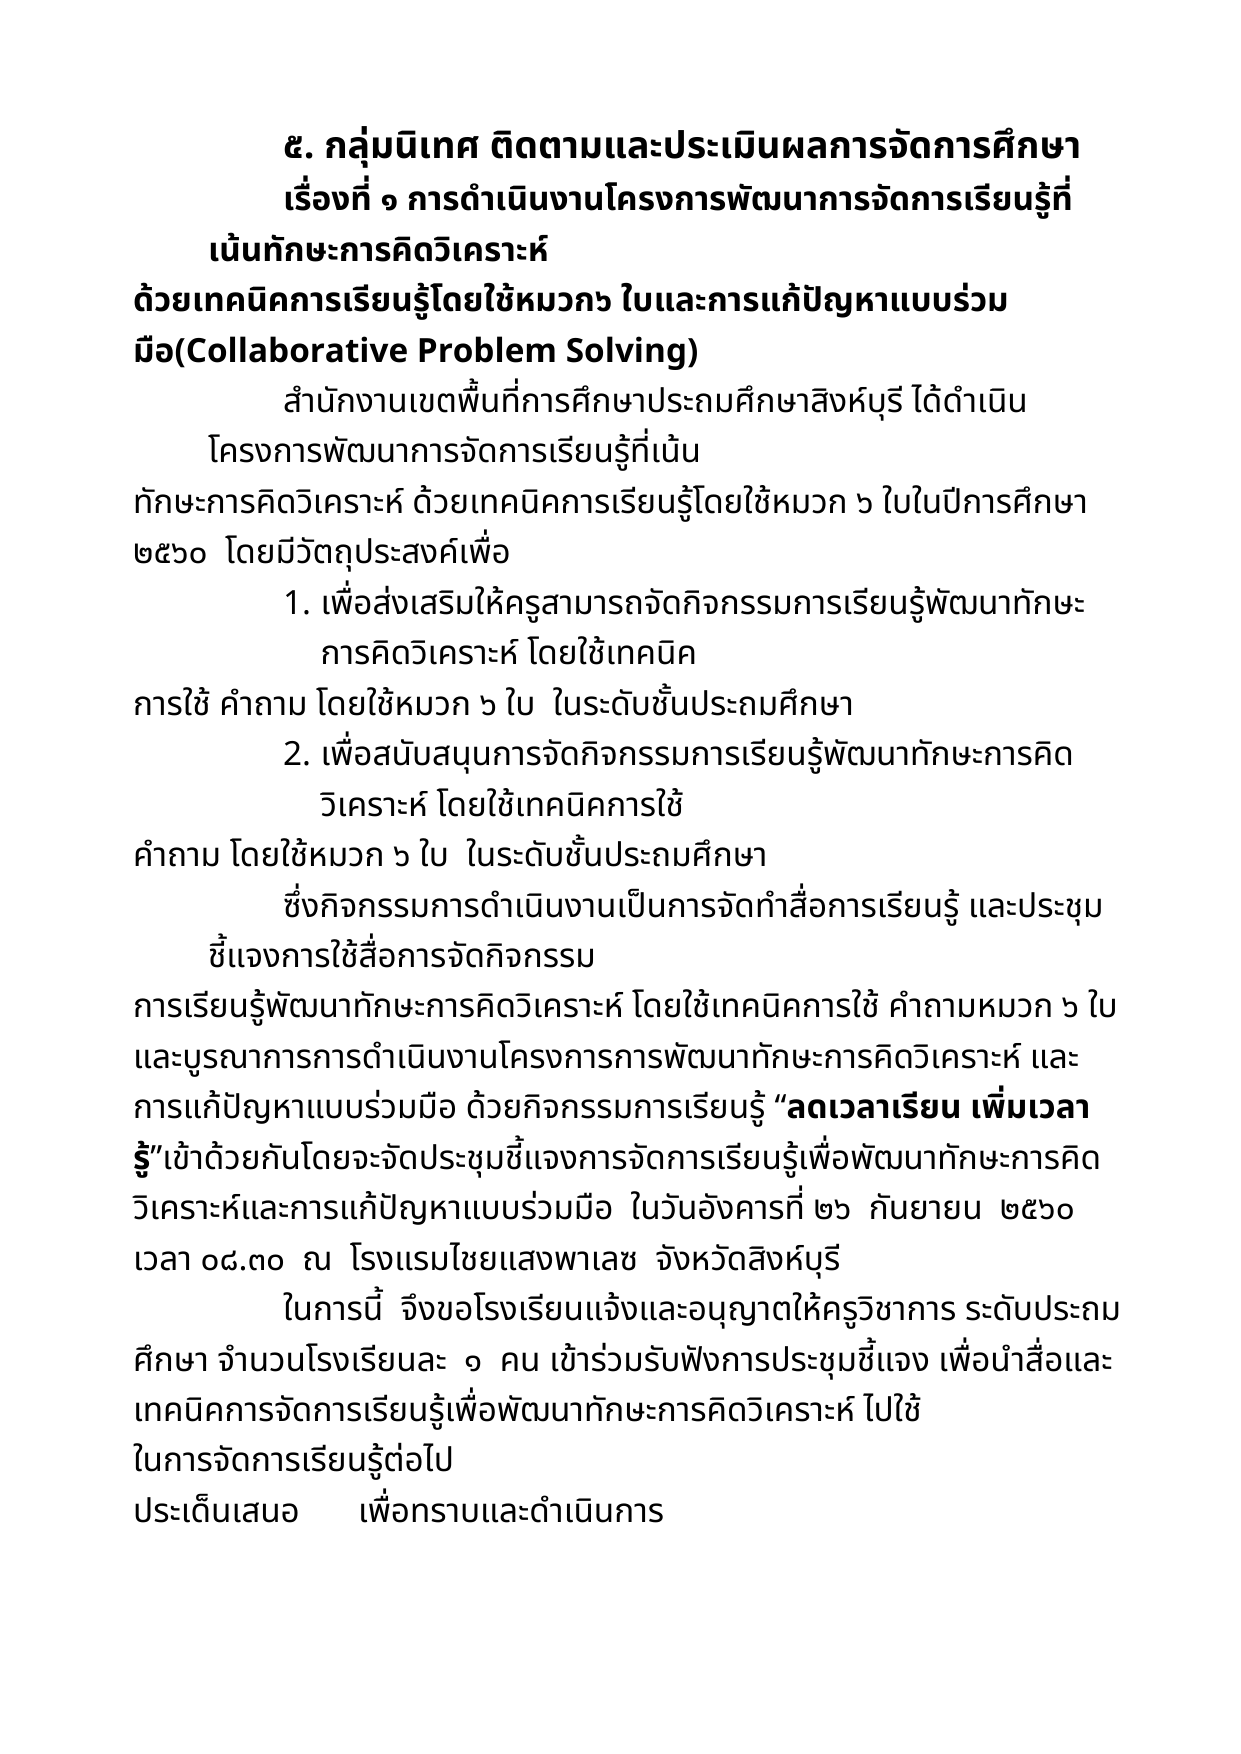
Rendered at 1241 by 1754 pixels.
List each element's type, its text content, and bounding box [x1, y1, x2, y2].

list เพื่อส่งเสริมให้ครูสามารถจัดกิจกรรมการเรียนรู้พัฒนาทักษะการคิดวิเคราะห์ โดยใช้เทคนิค [283, 579, 1122, 680]
text ทักษะการคิดวิเคราะห์ ด้วยเทคนิคการเรียนรู้โดยใช้หมวก ๖ ใบในปีการศึกษา ๒๕๖๐ โดยมีวัตถุประสงค์เพื่อ [133, 478, 1122, 579]
text ในการนี้ จึงขอโรงเรียนแจ้งและอนุญาตให้ครูวิชาการ ระดับประถมศึกษา จำนวนโรงเรียนละ ๑ คน เข้าร่วมรับฟังการประชุมชี้แจง เพื่อนำสื่อและเทคนิคการจัดการเรียนรู้เพื่อพัฒนาทักษะการคิดวิเคราะห์ ไปใช้ [133, 1285, 1122, 1436]
text คำถาม โดยใช้หมวก ๖ ใบ ในระดับชั้นประถมศึกษา [133, 831, 1122, 882]
text ประเด็นเสนอ เพื่อทราบและดำเนินการ [133, 1487, 1122, 1537]
text สำนักงานเขตพื้นที่การศึกษาประถมศึกษาสิงห์บุรี ได้ดำเนินโครงการพัฒนาการจัดการเรียนรู้ที่เน้น [208, 377, 1122, 478]
title ๕. กลุ่มนิเทศ ติดตามและประเมินผลการจัดการศึกษา [133, 118, 1122, 175]
text การใช้ คำถาม โดยใช้หมวก ๖ ใบ ในระดับชั้นประถมศึกษา [133, 680, 1122, 730]
text ในการจัดการเรียนรู้ต่อไป [133, 1436, 1122, 1487]
text ซึ่งกิจกรรมการดำเนินงานเป็นการจัดทำสื่อการเรียนรู้ และประชุมชี้แจงการใช้สื่อการจัดกิจกรรม [208, 882, 1122, 982]
list เพื่อสนับสนุนการจัดกิจกรรมการเรียนรู้พัฒนาทักษะการคิดวิเคราะห์ โดยใช้เทคนิคการใช้ [283, 730, 1122, 831]
text เรื่องที่ ๑ การดำเนินงานโครงการพัฒนาการจัดการเรียนรู้ที่เน้นทักษะการคิดวิเคราะห์ [208, 175, 1122, 276]
text ด้วยเทคนิคการเรียนรู้โดยใช้หมวก๖ ใบและการแก้ปัญหาแบบร่วมมือ(Collaborative Problem Solving) [133, 276, 1122, 377]
text การเรียนรู้พัฒนาทักษะการคิดวิเคราะห์ โดยใช้เทคนิคการใช้ คำถามหมวก ๖ ใบ และบูรณาการการดำเนินงานโครงการการพัฒนาทักษะการคิดวิเคราะห์ และการแก้ปัญหาแบบร่วมมือ ด้วยกิจกรรมการเรียนรู้ “ลดเวลาเรียน เพิ่มเวลารู้”เข้าด้วยกันโดยจะจัดประชุมชี้แจงการจัดการเรียนรู้เพื่อพัฒนาทักษะการคิดวิเคราะห์และการแก้ปัญหาแบบร่วมมือ ในวันอังคารที่ ๒๖ กันยายน ๒๕๖๐ เวลา ๐๘.๓๐ ณ โรงแรมไชยแสงพาเลซ จังหวัดสิงห์บุรี [133, 982, 1122, 1285]
